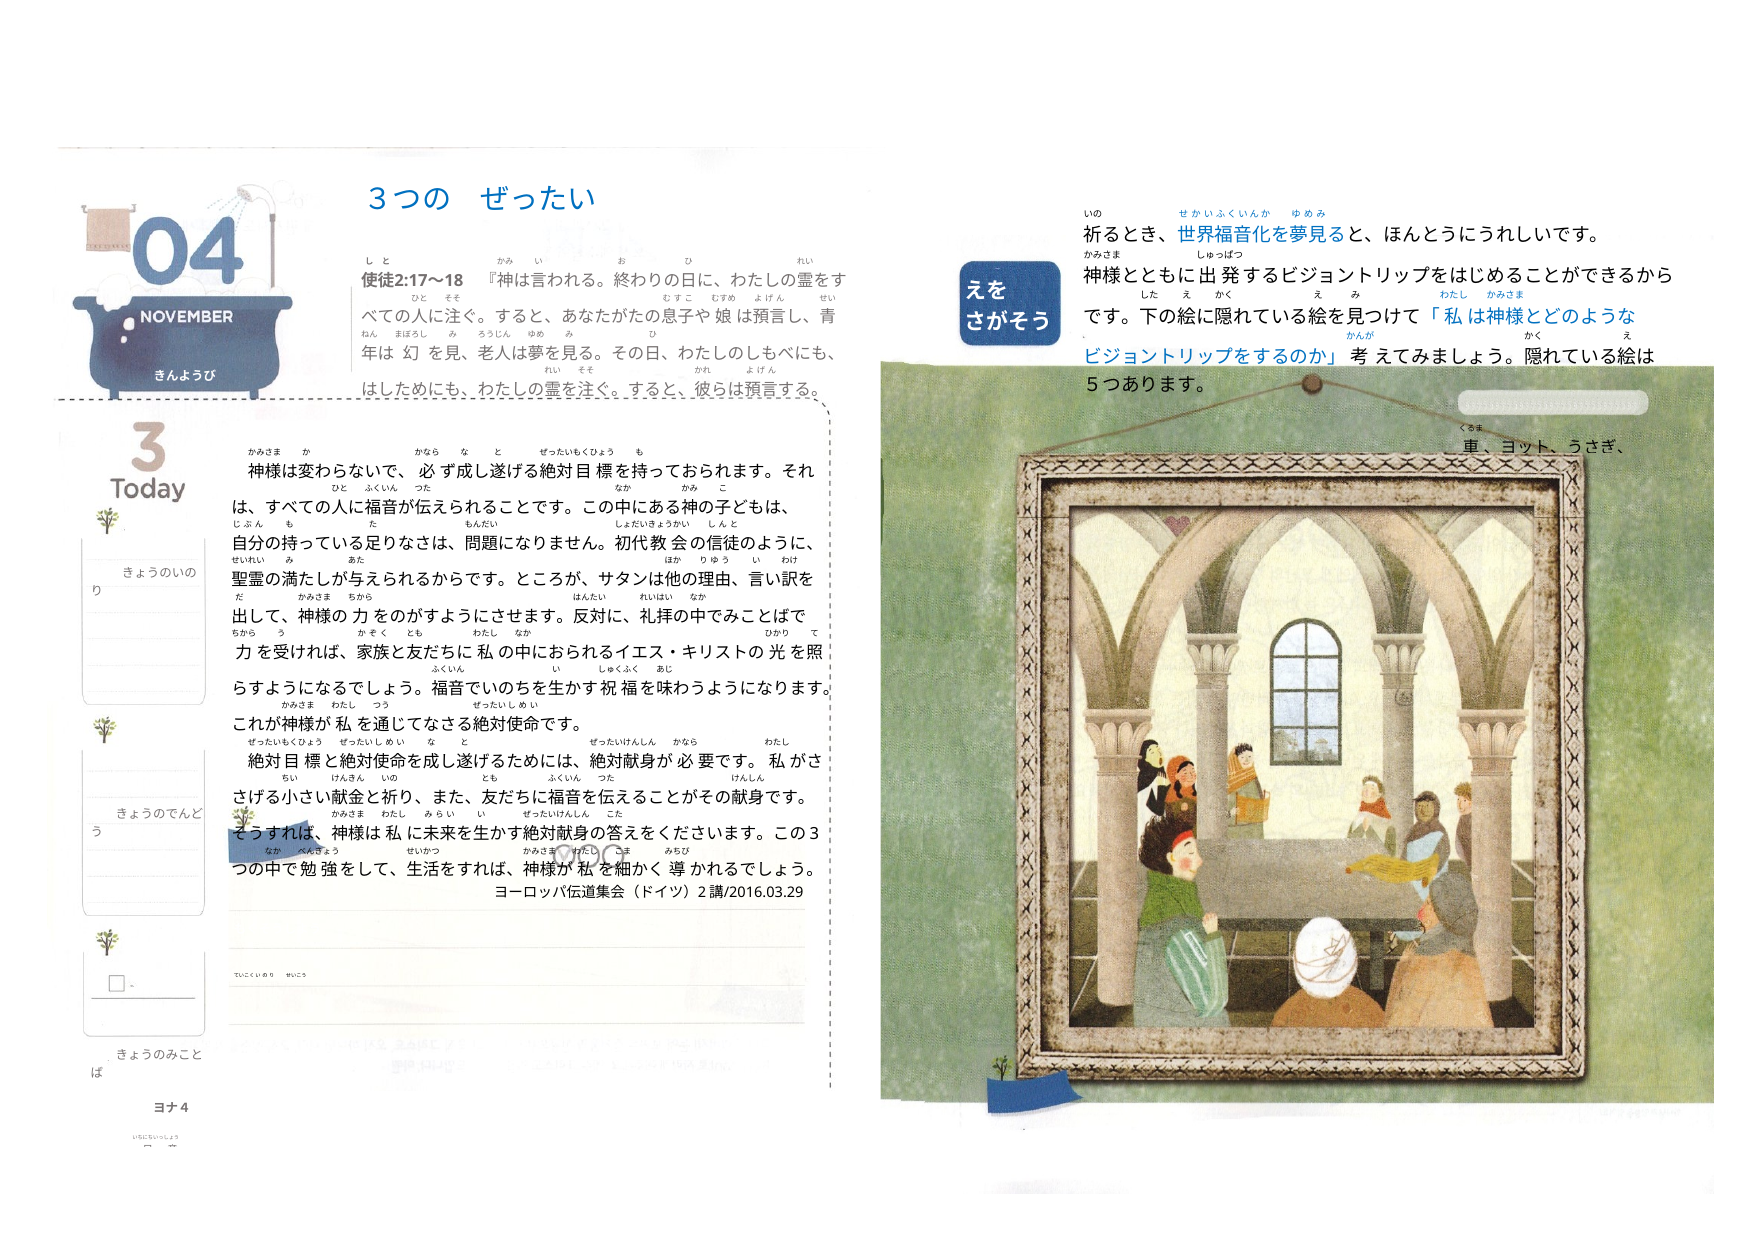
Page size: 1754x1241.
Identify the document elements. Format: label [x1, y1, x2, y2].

picture [47, 147, 1714, 1194]
